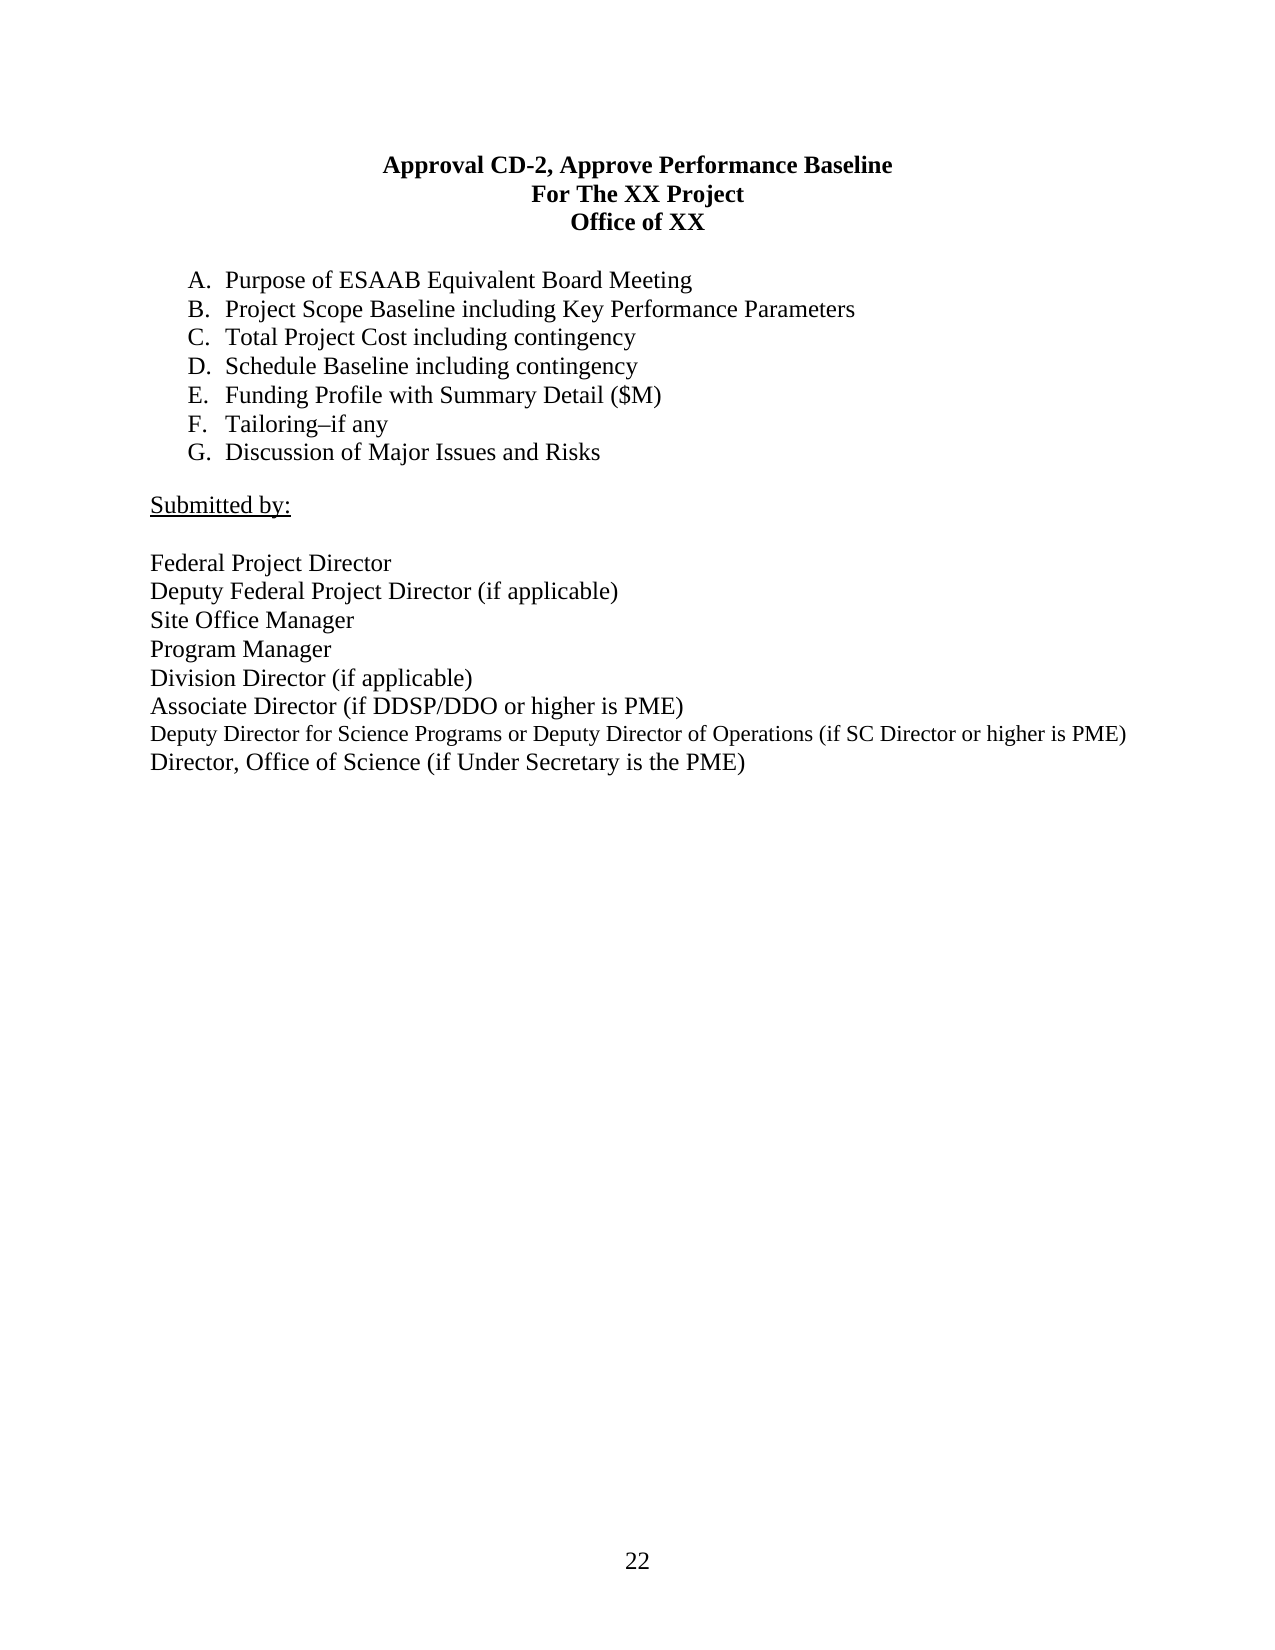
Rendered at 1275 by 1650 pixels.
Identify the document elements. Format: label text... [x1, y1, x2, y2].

text Deputy Director for Science Programs or Deputy Director of Operations (if SC Director or higher is PME) [150, 720, 1144, 747]
list Total Project Cost including contingency [187, 322, 1125, 351]
list Discussion of Major Issues and Risks [187, 437, 1125, 466]
list Schedule Baseline including contingency [187, 351, 1125, 380]
text Submitted by: [150, 490, 1125, 519]
list Purpose of ESAAB Equivalent Board Meeting [187, 265, 1125, 294]
list Project Scope Baseline including Key Performance Parameters [187, 294, 1125, 322]
text Program Manager [150, 634, 1125, 663]
text Director, Office of Science (if Under Secretary is the PME) [150, 747, 1125, 775]
text For The XX Project [150, 179, 1125, 207]
text Office of XX [150, 207, 1125, 236]
list Tailoring–if any [187, 409, 1125, 437]
title Approval CD-2, Approve Performance Baseline [150, 150, 1125, 179]
text Site Office Manager [150, 605, 1125, 634]
text Associate Director (if DDSP/DDO or higher is PME) [150, 691, 1125, 720]
text Deputy Federal Project Director (if applicable) [150, 576, 1125, 605]
text Division Director (if applicable) [150, 663, 1125, 691]
text Federal Project Director [150, 548, 1125, 576]
list Funding Profile with Summary Detail ($M) [187, 380, 1125, 409]
